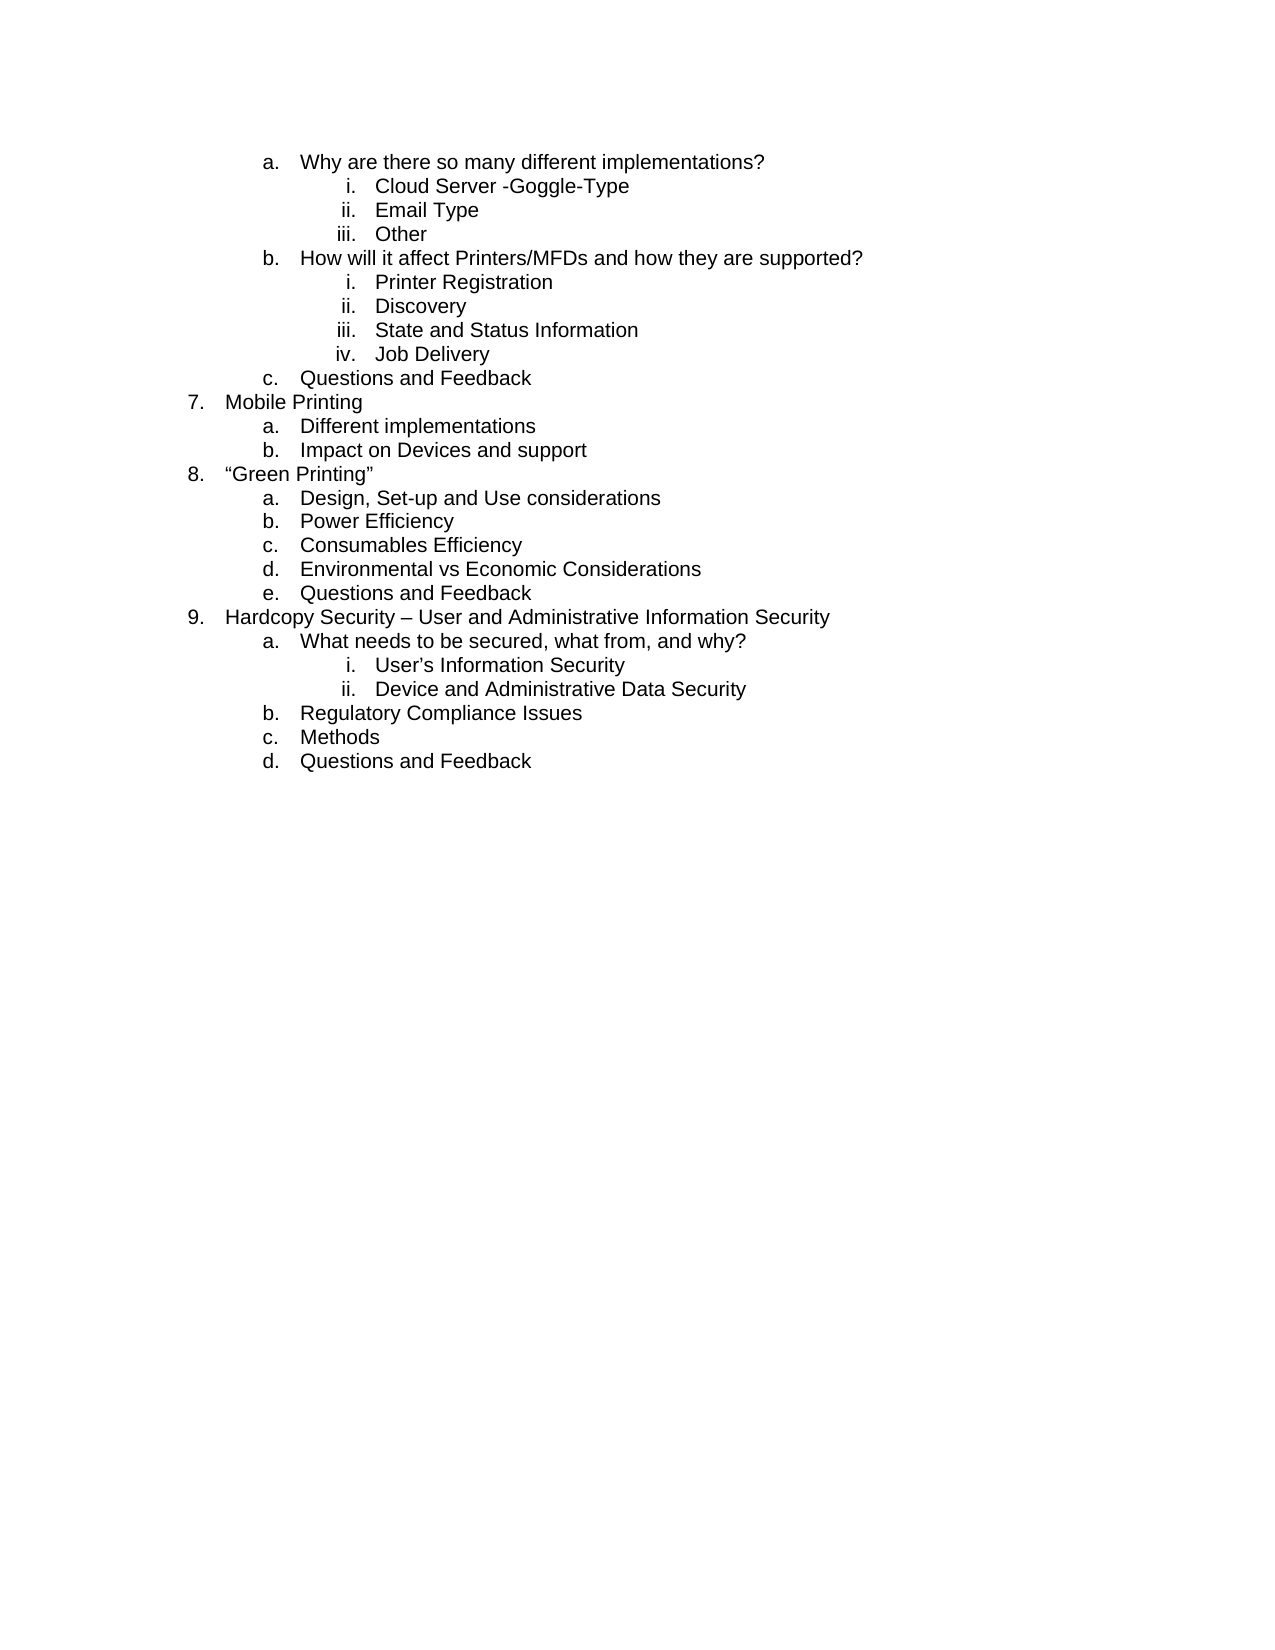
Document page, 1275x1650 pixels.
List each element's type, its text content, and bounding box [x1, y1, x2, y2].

list Job Delivery [356, 342, 1125, 366]
list Device and Administrative Data Security [356, 677, 1125, 701]
list Hardcopy Security – User and Administrative Information Security [187, 605, 1125, 629]
list What needs to be secured, what from, and why? [262, 629, 1125, 653]
list Discovery [356, 294, 1125, 318]
list Mobile Printing [187, 389, 1125, 413]
list State and Status Information [356, 318, 1125, 342]
list How will it affect Printers/MFDs and how they are supported? [262, 246, 1125, 270]
list “Green Printing” [187, 461, 1125, 485]
list Different implementations [262, 413, 1125, 437]
list Questions and Feedback [262, 581, 1125, 605]
list Environmental vs Economic Considerations [262, 557, 1125, 581]
list Design, Set-up and Use considerations [262, 485, 1125, 509]
list Email Type [356, 198, 1125, 222]
list User’s Information Security [356, 653, 1125, 677]
list Regulatory Compliance Issues [262, 701, 1125, 725]
list Methods [262, 725, 1125, 749]
list Printer Registration [356, 270, 1125, 294]
list Impact on Devices and support [262, 437, 1125, 461]
list Cloud Server -Goggle-Type [356, 174, 1125, 198]
list Other [356, 222, 1125, 246]
list Questions and Feedback [262, 749, 1125, 773]
list Power Efficiency [262, 509, 1125, 533]
list Why are there so many different implementations? [262, 150, 1125, 174]
list Questions and Feedback [262, 366, 1125, 389]
list Consumables Efficiency [262, 533, 1125, 557]
